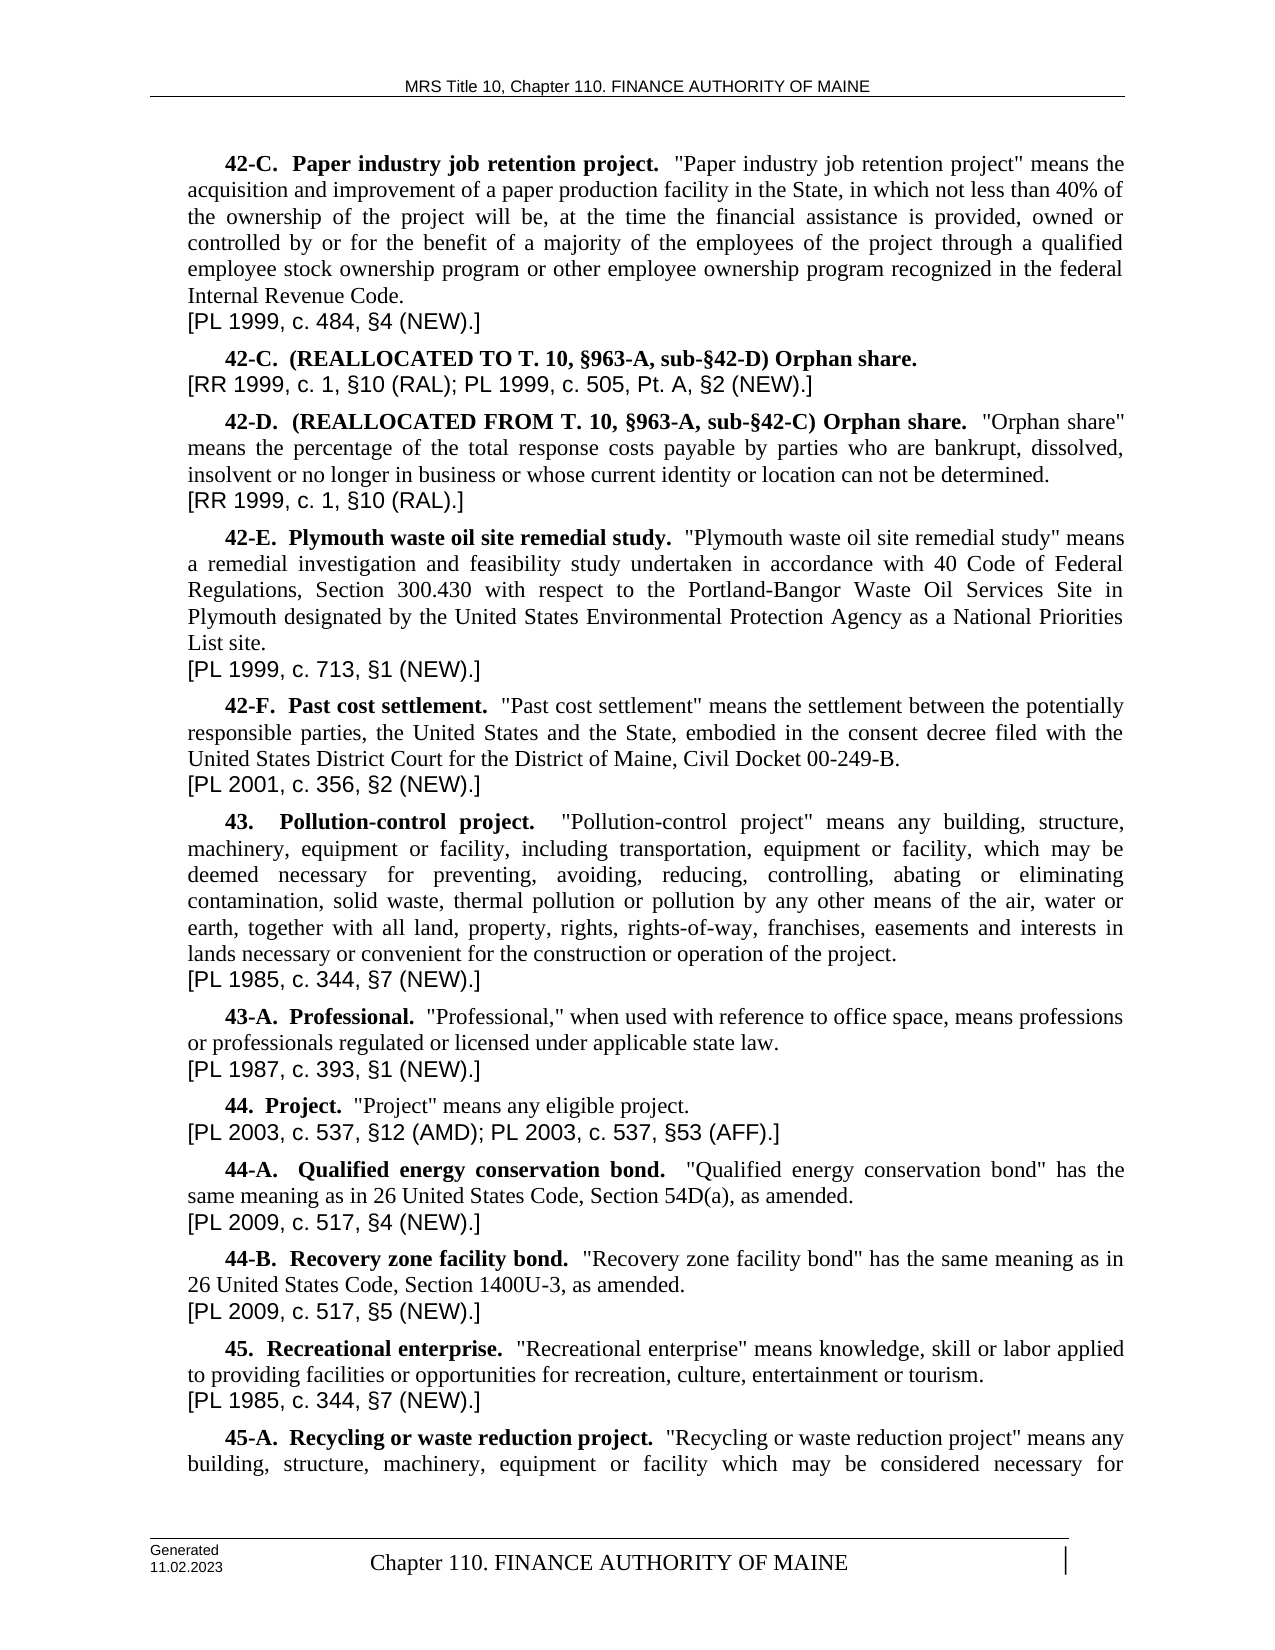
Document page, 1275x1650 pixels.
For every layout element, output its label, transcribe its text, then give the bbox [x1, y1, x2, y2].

text 44-A. Qualified energy conservation bond. "Qualified energy conservation bond" has the same meaning as in 26 United States Code, Section 54D(a), as amended. [187, 1156, 1125, 1208]
text 43-A. Professional. "Professional," when used with reference to office space, means professions or professionals regulated or licensed under applicable state law. [187, 1003, 1125, 1056]
text 42-D. (REALLOCATED FROM T. 10, §963-A, sub-§42-C) Orphan share. "Orphan share" means the percentage of the total response costs payable by parties who are bankrupt, dissolved, insolvent or no longer in business or whose current identity or location can not be determined. [187, 408, 1125, 487]
text 42-C. (REALLOCATED TO T. 10, §963-A, sub-§42-D) Orphan share. [187, 345, 1125, 371]
text 42-F. Past cost settlement. "Past cost settlement" means the settlement between the potentially responsible parties, the United States and the State, embodied in the consent decree filed with the United States District Court for the District of Maine, Civil Docket 00-249-B. [187, 692, 1125, 771]
text 44-B. Recovery zone facility bond. "Recovery zone facility bond" has the same meaning as in 26 United States Code, Section 1400U‑3, as amended. [187, 1245, 1125, 1298]
text 43. Pollution-control project. "Pollution-control project" means any building, structure, machinery, equipment or facility, including transportation, equipment or facility, which may be deemed necessary for preventing, avoiding, reducing, controlling, abating or eliminating contamination, solid waste, thermal pollution or pollution by any other means of the air, water or earth, together with all land, property, rights, rights-of-way, franchises, easements and interests in lands necessary or convenient for the construction or operation of the project. [187, 808, 1125, 966]
text [PL 1987, c. 393, §1 (NEW).] [187, 1056, 1125, 1082]
text 42-E. Plymouth waste oil site remedial study. "Plymouth waste oil site remedial study" means a remedial investigation and feasibility study undertaken in accordance with 40 Code of Federal Regulations, Section 300.430 with respect to the Portland-Bangor Waste Oil Services Site in Plymouth designated by the United States Environmental Protection Agency as a National Priorities List site. [187, 524, 1125, 656]
text [PL 1985, c. 344, §7 (NEW).] [187, 966, 1125, 993]
text 42-C. Paper industry job retention project. "Paper industry job retention project" means the acquisition and improvement of a paper production facility in the State, in which not less than 40% of the ownership of the project will be, at the time the financial assistance is provided, owned or controlled by or for the benefit of a majority of the employees of the project through a qualified employee stock ownership program or other employee ownership program recognized in the federal Internal Revenue Code. [187, 150, 1125, 308]
text [PL 1999, c. 713, §1 (NEW).] [187, 656, 1125, 682]
text [PL 1985, c. 344, §7 (NEW).] [187, 1387, 1125, 1414]
text [PL 2003, c. 537, §12 (AMD); PL 2003, c. 537, §53 (AFF).] [187, 1119, 1125, 1145]
text [RR 1999, c. 1, §10 (RAL).] [187, 487, 1125, 513]
text 45. Recreational enterprise. "Recreational enterprise" means knowledge, skill or labor applied to providing facilities or opportunities for recreation, culture, entertainment or tourism. [187, 1335, 1125, 1387]
text [PL 2001, c. 356, §2 (NEW).] [187, 771, 1125, 798]
text [PL 2009, c. 517, §5 (NEW).] [187, 1298, 1125, 1324]
text [PL 2009, c. 517, §4 (NEW).] [187, 1208, 1125, 1235]
text [PL 1999, c. 484, §4 (NEW).] [187, 308, 1125, 334]
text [187, 1424, 1125, 1477]
text 44. Project. "Project" means any eligible project. [187, 1093, 1125, 1119]
text [RR 1999, c. 1, §10 (RAL); PL 1999, c. 505, Pt. A, §2 (NEW).] [187, 371, 1125, 398]
